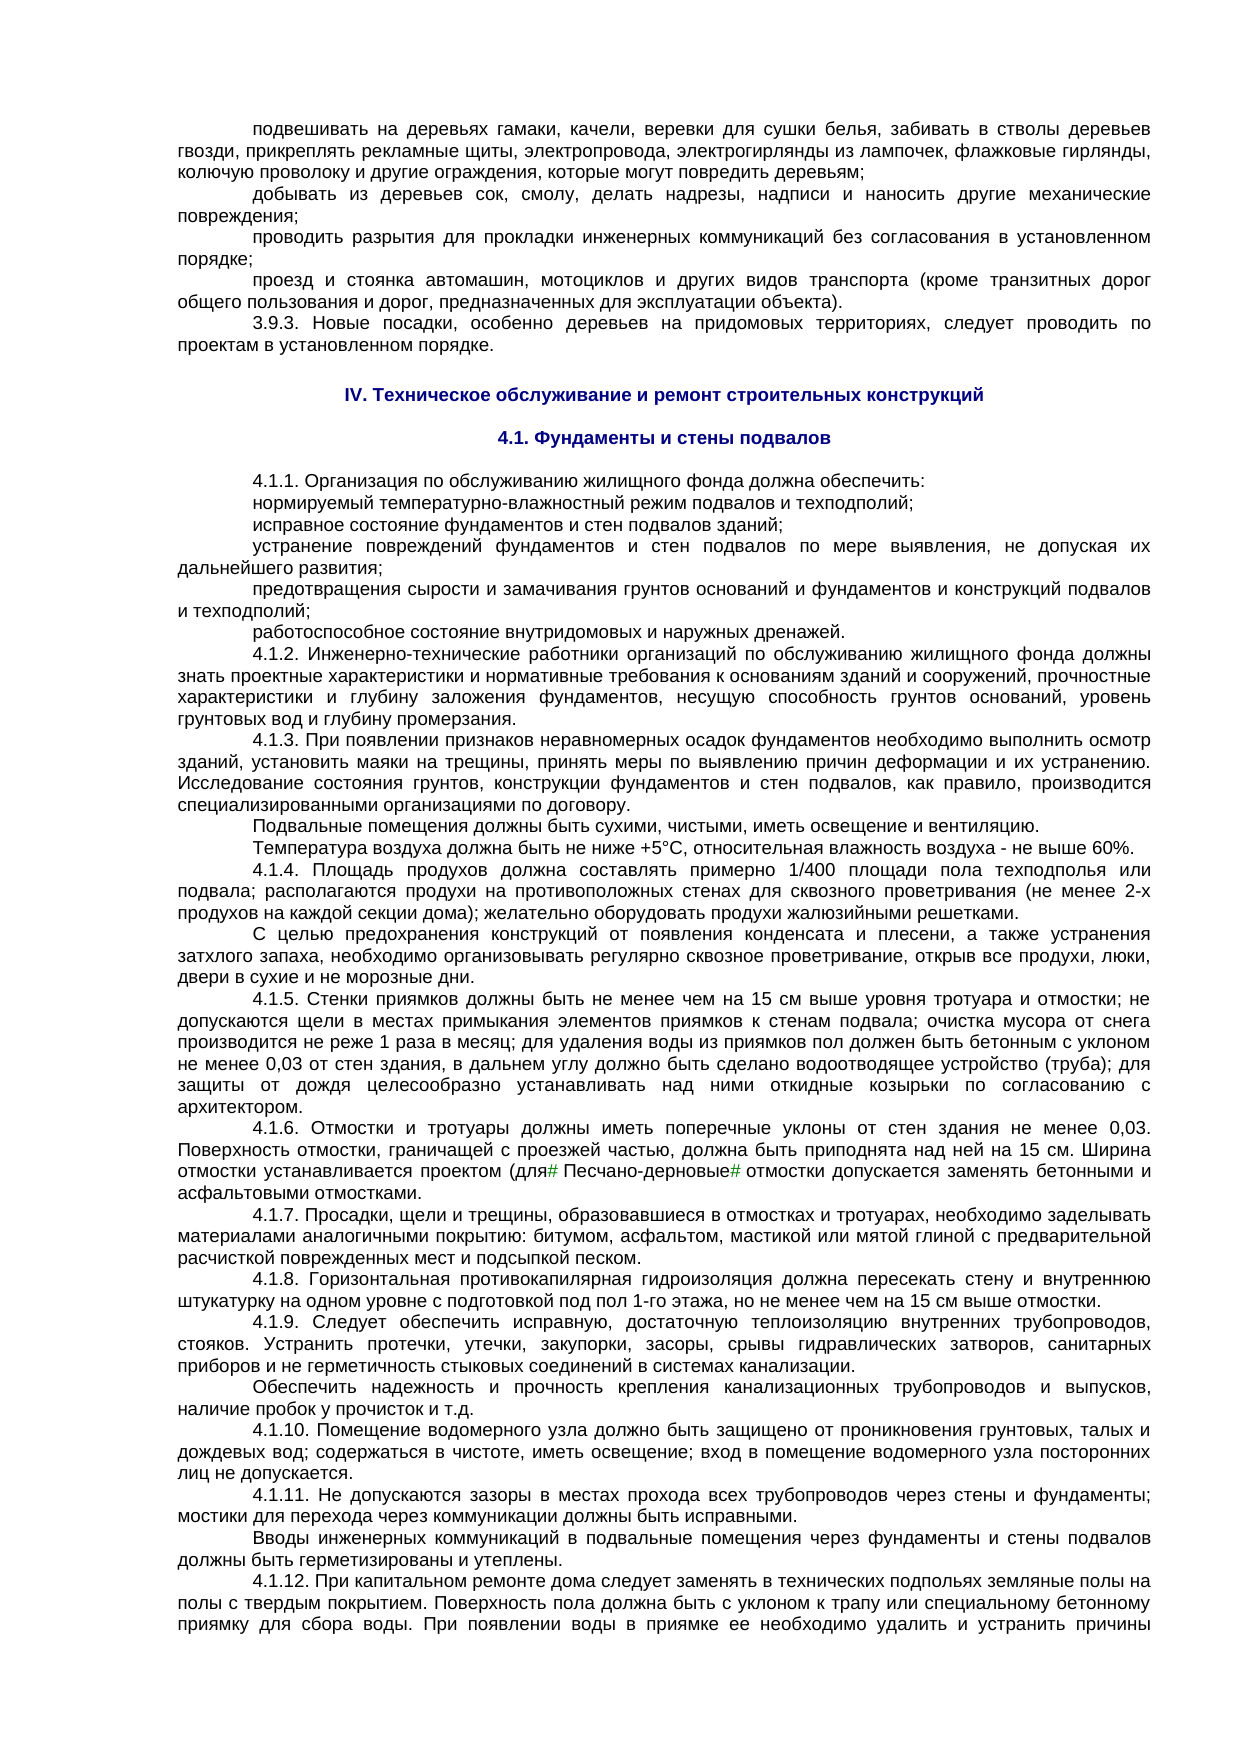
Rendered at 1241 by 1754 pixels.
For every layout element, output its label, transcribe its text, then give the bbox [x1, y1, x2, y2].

text 4.1.4. Площадь продухов должна составлять примерно 1/400 площади пола техподполья или подвала; располагаются продухи на противоположных стенах для сквозного проветривания (не менее 2-х продухов на каждой секции дома); желательно оборудовать продухи жалюзийными решетками. [177, 858, 1152, 923]
text 4.1.9. Следует обеспечить исправную, достаточную теплоизоляцию внутренних трубопроводов, стояков. Устранить протечки, утечки, закупорки, засоры, срывы гидравлических затворов, санитарных приборов и не герметичность стыковых соединений в системах канализации. [177, 1311, 1152, 1376]
text 4.1.2. Инженерно-технические работники организаций по обслуживанию жилищного фонда должны знать проектные характеристики и нормативные требования к основаниям зданий и сооружений, прочностные характеристики и глубину заложения фундаментов, несущую способность грунтов оснований, уровень грунтовых вод и глубину промерзания. [177, 643, 1152, 729]
text 4.1.10. Помещение водомерного узла должно быть защищено от проникновения грунтовых, талых и дождевых вод; содержаться в чистоте, иметь освещение; вход в помещение водомерного узла посторонних лиц не допускается. [177, 1419, 1152, 1484]
text 3.9.3. Новые посадки, особенно деревьев на придомовых территориях, следует проводить по проектам в установленном порядке. [177, 312, 1152, 355]
text Подвальные помещения должны быть сухими, чистыми, иметь освещение и вентиляцию. [177, 815, 1152, 837]
text 4.1.11. Не допускаются зазоры в местах прохода всех трубопроводов через стены и фундаменты; мостики для перехода через коммуникации должны быть исправными. [177, 1484, 1152, 1527]
text С целью предохранения конструкций от появления конденсата и плесени, а также устранения затхлого запаха, необходимо организовывать регулярно сквозное проветривание, открыв все продухи, люки, двери в сухие и не морозные дни. [177, 923, 1152, 988]
text проезд и стоянка автомашин, мотоциклов и других видов транспорта (кроме транзитных дорог общего пользования и дорог, предназначенных для эксплуатации объекта). [177, 269, 1152, 312]
text 4.1.3. При появлении признаков неравномерных осадок фундаментов необходимо выполнить осмотр зданий, установить маяки на трещины, принять меры по выявлению причин деформации и их устранению. Исследование состояния грунтов, конструкции фундаментов и стен подвалов, как правило, производится специализированными организациями по договору. [177, 729, 1152, 815]
text IV. Техническое обслуживание и ремонт строительных конструкций [177, 384, 1152, 406]
text Температура воздуха должна быть не ниже +5°С, относительная влажность воздуха - не выше 60%. [177, 837, 1152, 858]
text 4.1.8. Горизонтальная противокапилярная гидроизоляция должна пересекать стену и внутреннюю штукатурку на одном уровне с подготовкой под пол 1-го этажа, но не менее чем на 15 см выше отмостки. [177, 1268, 1152, 1311]
text 4.1.5. Стенки приямков должны быть не менее чем на 15 см выше уровня тротуара и отмостки; не допускаются щели в местах примыкания элементов приямков к стенам подвала; очистка мусора от снега производится не реже 1 раза в месяц; для удаления воды из приямков пол должен быть бетонным с уклоном не менее 0,03 от стен здания, в дальнем углу должно быть сделано водоотводящее устройство (труба); для защиты от дождя целесообразно устанавливать над ними откидные козырьки по согласованию с архитектором. [177, 988, 1152, 1117]
text проводить разрытия для прокладки инженерных коммуникаций без согласования в установленном порядке; [177, 226, 1152, 269]
text устранение повреждений фундаментов и стен подвалов по мере выявления, не допуская их дальнейшего развития; [177, 535, 1152, 578]
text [177, 1570, 1152, 1635]
text подвешивать на деревьях гамаки, качели, веревки для сушки белья, забивать в стволы деревьев гвозди, прикреплять рекламные щиты, электропровода, электрогирлянды из лампочек, флажковые гирлянды, колючую проволоку и другие ограждения, которые могут повредить деревьям; [177, 118, 1152, 183]
text работоспособное состояние внутридомовых и наружных дренажей. [177, 621, 1152, 643]
text исправное состояние фундаментов и стен подвалов зданий; [177, 513, 1152, 535]
text Обеспечить надежность и прочность крепления канализационных трубопроводов и выпусков, наличие пробок у прочисток и т.д. [177, 1376, 1152, 1419]
text Вводы инженерных коммуникаций в подвальные помещения через фундаменты и стены подвалов должны быть герметизированы и утеплены. [177, 1527, 1152, 1570]
text предотвращения сырости и замачивания грунтов оснований и фундаментов и конструкций подвалов и техподполий; [177, 578, 1152, 621]
text нормируемый температурно-влажностный режим подвалов и техподполий; [177, 492, 1152, 513]
text 4.1.6. Отмостки и тротуары должны иметь поперечные уклоны от стен здания не менее 0,03. Поверхность отмостки, граничащей с проезжей частью, должна быть приподнята над ней на 15 см. Ширина отмостки устанавливается проектом (для# Песчано-дерновые# отмостки допускается заменять бетонными и асфальтовыми отмостками. [177, 1117, 1152, 1203]
text добывать из деревьев сок, смолу, делать надрезы, надписи и наносить другие механические повреждения; [177, 183, 1152, 226]
text 4.1.1. Организация по обслуживанию жилищного фонда должна обеспечить: [177, 470, 1152, 492]
text 4.1. Фундаменты и стены подвалов [177, 427, 1152, 449]
text 4.1.7. Просадки, щели и трещины, образовавшиеся в отмостках и тротуарах, необходимо заделывать материалами аналогичными покрытию: битумом, асфальтом, мастикой или мятой глиной с предварительной расчисткой поврежденных мест и подсыпкой песком. [177, 1203, 1152, 1268]
